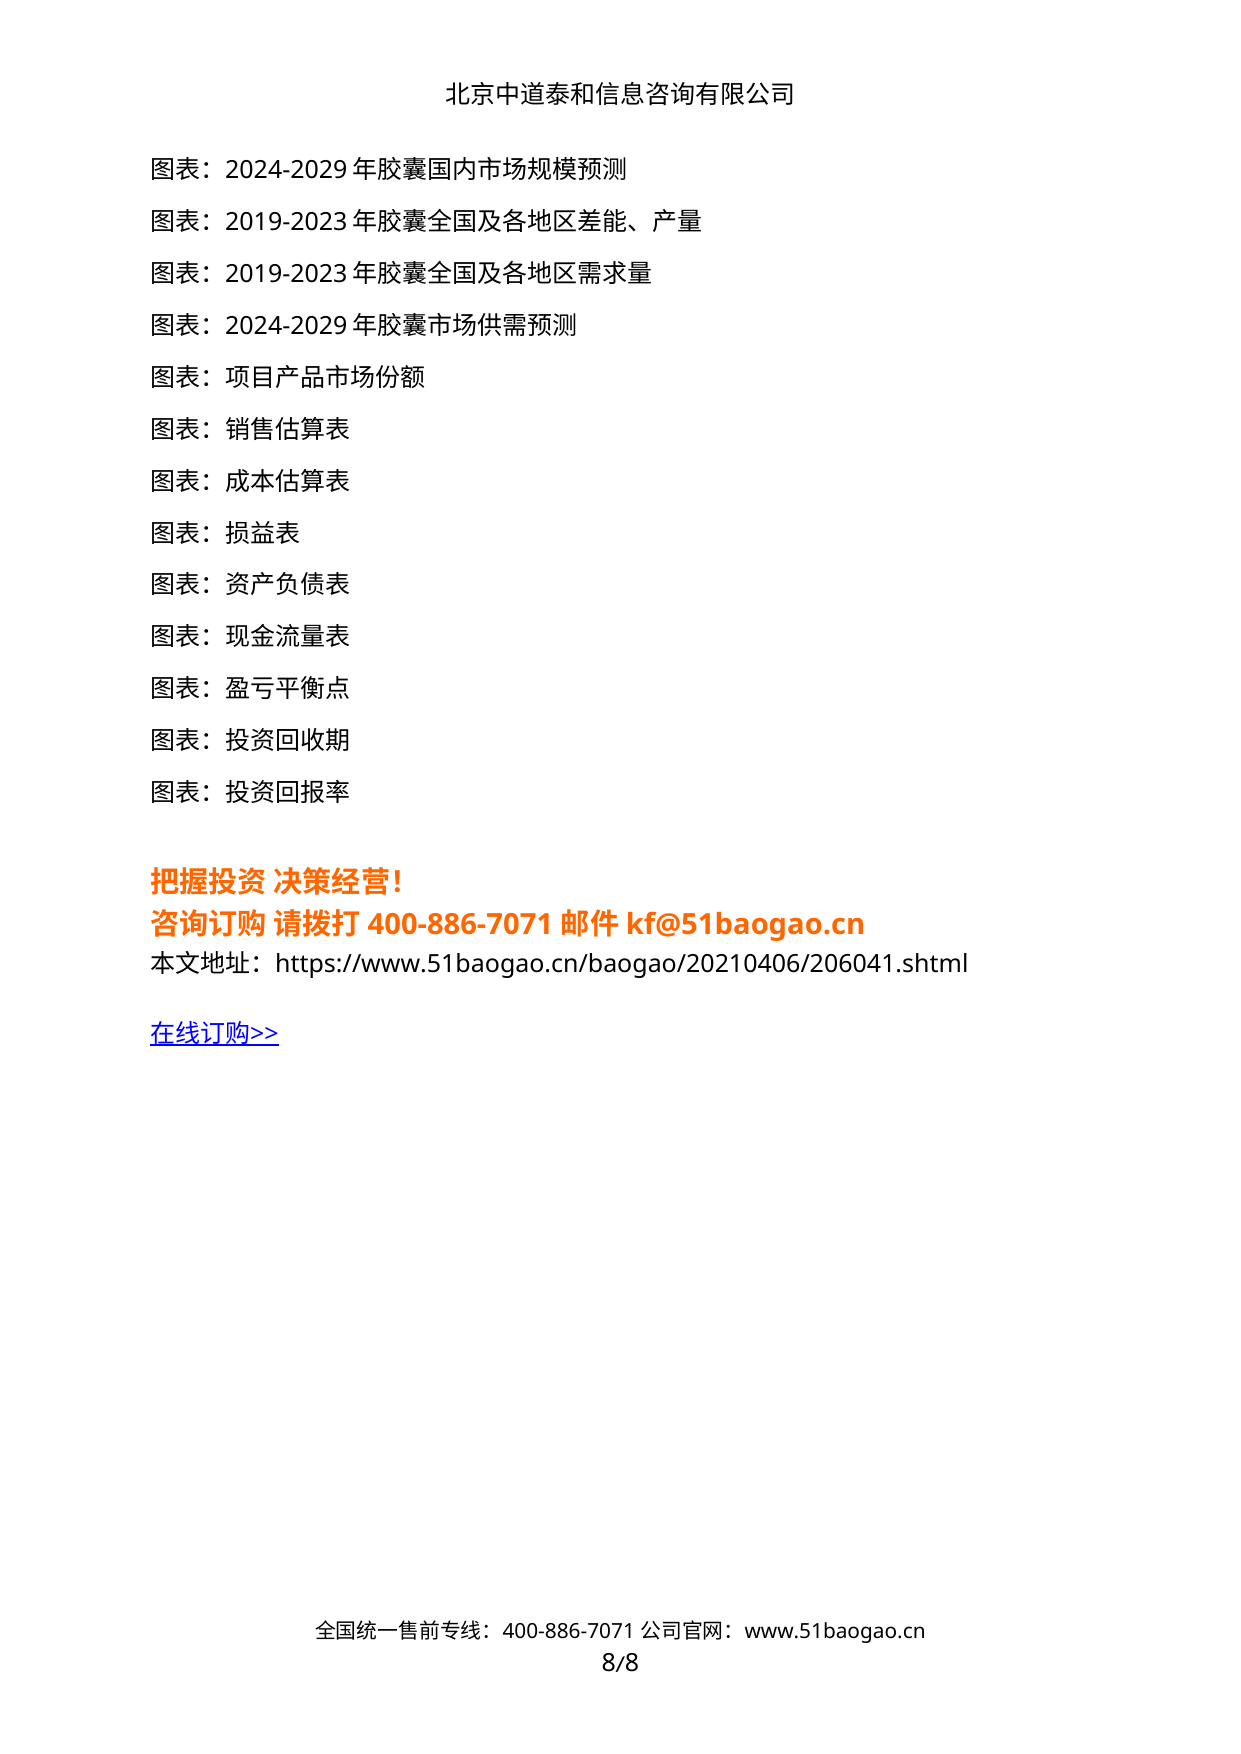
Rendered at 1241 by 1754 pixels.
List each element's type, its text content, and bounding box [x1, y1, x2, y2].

text 图表：资产负债表 [150, 565, 1090, 601]
text 把握投资 决策经营！咨询订购 请拨打 400-886-7071 邮件 kf@51baogao.cn本文地址：https://www.51baogao.cn/baogao/20210406/206041.shtml [150, 824, 1090, 979]
text 图表：2024-2029年胶囊市场供需预测 [150, 306, 1090, 342]
text 图表：销售估算表 [150, 409, 1090, 446]
text 图表：现金流量表 [150, 617, 1090, 653]
text 图表：2024-2029年胶囊国内市场规模预测 [150, 150, 1090, 186]
text 图表：投资回报率 [150, 772, 1090, 809]
text 图表：项目产品市场份额 [150, 357, 1090, 394]
text 图表：2019-2023年胶囊全国及各地区差能、产量 [150, 202, 1090, 238]
text 在线订购>> [150, 979, 1090, 1050]
text 图表：投资回收期 [150, 721, 1090, 757]
text 图表：2019-2023年胶囊全国及各地区需求量 [150, 254, 1090, 290]
text 图表：成本估算表 [150, 461, 1090, 497]
text 图表：损益表 [150, 513, 1090, 549]
text 图表：盈亏平衡点 [150, 669, 1090, 705]
